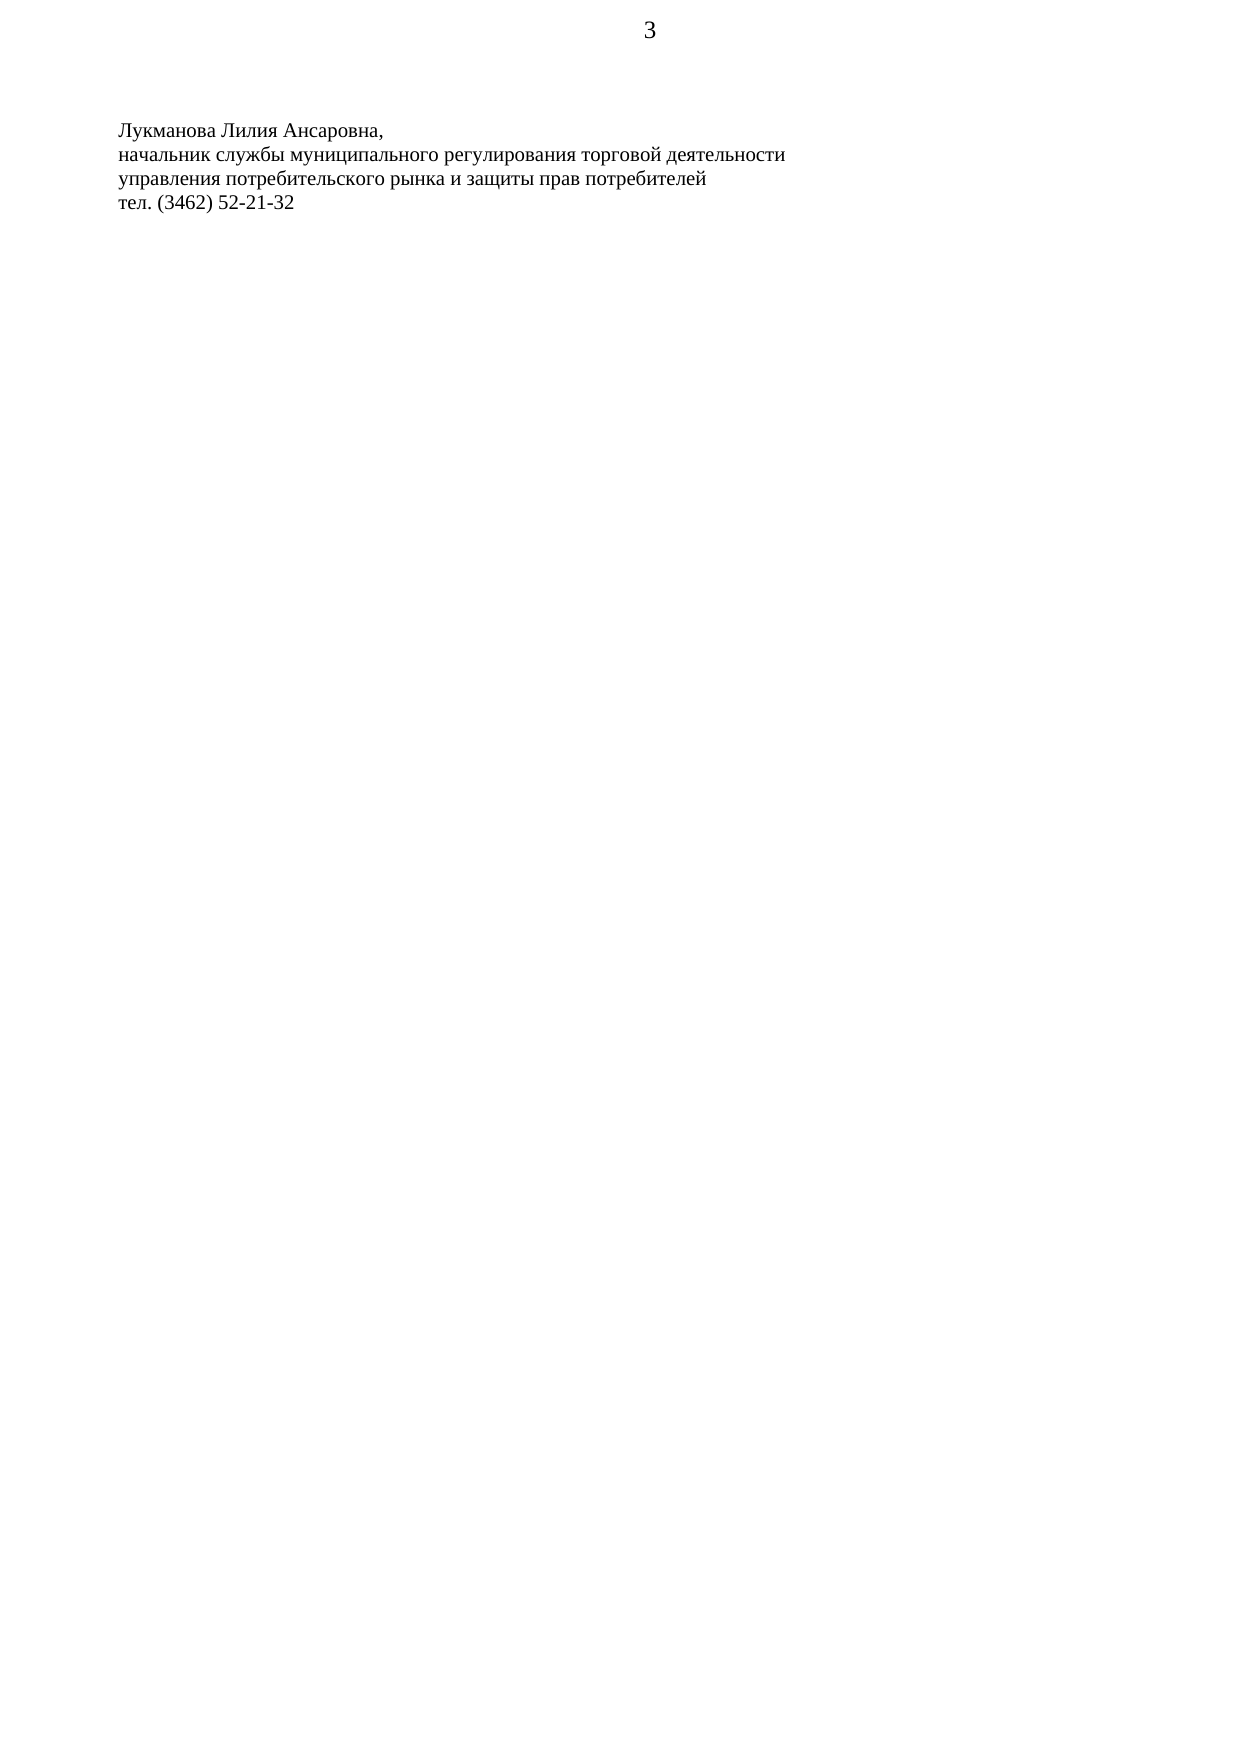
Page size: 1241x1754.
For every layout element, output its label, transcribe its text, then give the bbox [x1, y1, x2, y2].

text Лукманова Лилия Ансаровна, [118, 118, 1181, 142]
text начальник службы муниципального регулирования торговой деятельности [118, 142, 1181, 166]
text тел. (3462) 52-21-32 [118, 190, 1181, 214]
text управления потребительского рынка и защиты прав потребителей [118, 166, 1181, 190]
